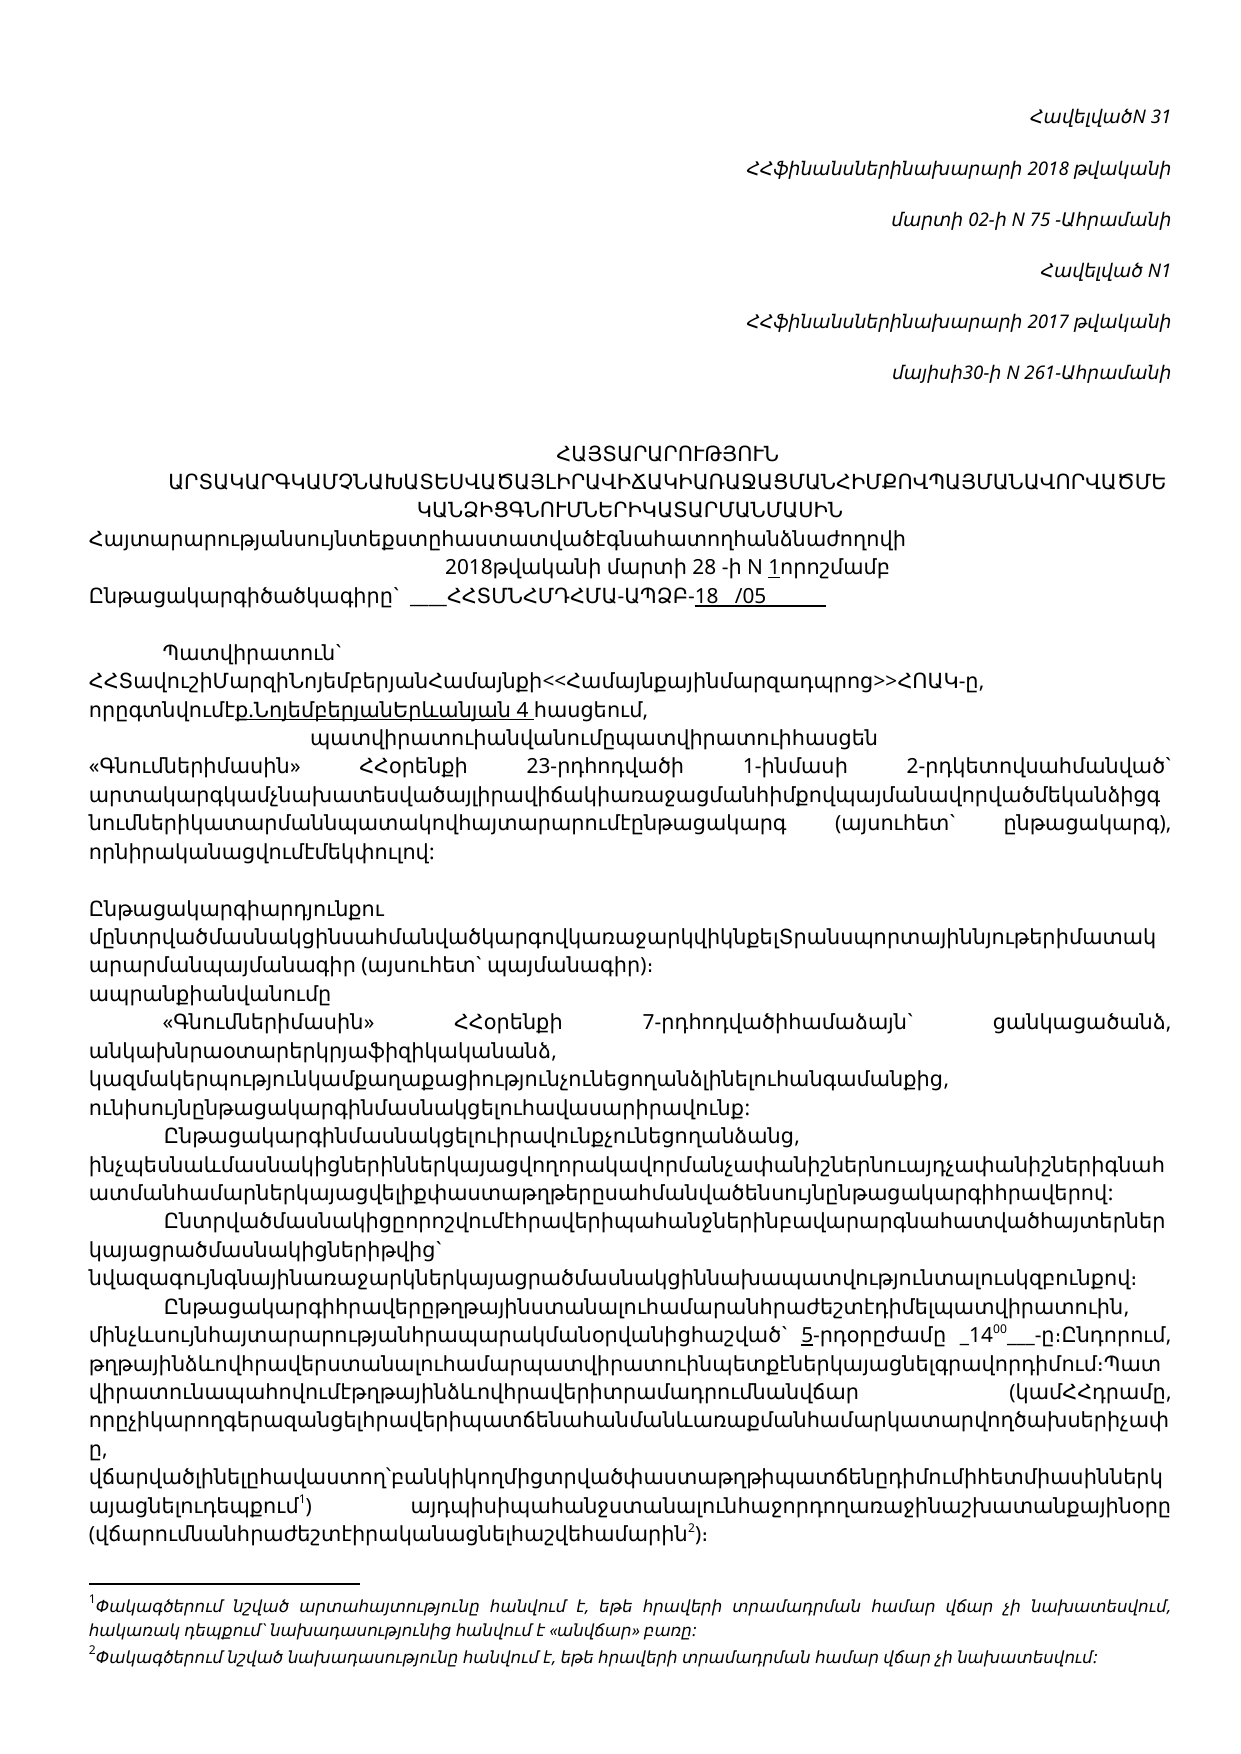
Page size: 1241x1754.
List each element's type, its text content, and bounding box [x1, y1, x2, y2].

text ՀԱՅՏԱՐԱՐՈՒԹՅՈՒՆ [89, 439, 1171, 467]
text Ընտրվածմասնակիցըորոշվումէհրավերիպահանջներինբավարարգնահատվածհայտերներկայացրածմասնակիցներիթվից` նվազագույնգնայինառաջարկներկայացրածմասնակցիննախապատվությունտալուսկզբունքով։ [89, 1207, 1171, 1292]
text ՀավելվածN 31 [89, 104, 1171, 129]
text պատվիրատուիանվանումըպատվիրատուիհասցեն [235, 723, 1171, 752]
text Պատվիրատուն` ՀՀՏավուշիՄարզիՆոյեմբերյանՀամայնքի<<Համայնքայինմարզադպրոց>>ՀՈԱԿ-ը, որըգտնվումէք.ՆոյեմբերյանԵրևանյան 4 հասցեում, [89, 638, 1171, 723]
text «Գնումներիմասին» ՀՀօրենքի 23-րդհոդվածի 1-ինմասի 2-րդկետովսահմանված` արտակարգկամչնախատեսվածայլիրավիճակիառաջացմանհիմքովպայմանավորվածմեկանձիցգնումներիկատարմաննպատակովհայտարարումէընթացակարգ (այսուհետ` ընթացակարգ), որնիրականացվումէմեկփուլով: [89, 752, 1171, 865]
text Ընթացակարգինմասնակցելուիրավունքչունեցողանձանց, ինչպեսնաևմասնակիցներիններկայացվողորակավորմանչափանիշներնուայդչափանիշներիգնահատմանհամարներկայացվելիքփաստաթղթերըսահմանվածենսույնընթացակարգիհրավերով: [89, 1121, 1171, 1207]
text «Գնումներիմասին» ՀՀօրենքի 7-րդհոդվածիհամաձայն` ցանկացածանձ, անկախնրաօտարերկրյաֆիզիկականանձ, կազմակերպությունկամքաղաքացիությունչունեցողանձլինելուհանգամանքից, ունիսույնընթացակարգինմասնակցելուհավասարիրավունք: [89, 1007, 1171, 1121]
text Հայտարարությանսույնտեքստըհաստատվածէգնահատողհանձնաժողովի [89, 524, 1171, 552]
text մայիսի30-ի N 261-Ահրամանի [89, 359, 1171, 384]
text ապրանքիանվանումը [89, 979, 1171, 1007]
text ՀՀֆինանսներինախարարի 2017 թվականի [89, 308, 1171, 333]
text ԱՐՏԱԿԱՐԳԿԱՄՉՆԱԽԱՏԵՍՎԱԾԱՅԼԻՐԱՎԻՃԱԿԻԱՌԱՋԱՑՄԱՆՀԻՄՔՈՎՊԱՅՄԱՆԱՎՈՐՎԱԾՄԵԿԱՆՁԻՑԳՆՈՒՄՆԵՐԻԿԱՏԱՐՄԱՆՄԱՍԻՆ [89, 467, 1171, 524]
text 2018թվականի մարտի 28 -ի N 1որոշմամբ [89, 552, 1171, 581]
text Ընթացակարգիծածկագիրը` ____ՀՀՏՄՆՀՄԴՀՄԱ-ԱՊՁԲ-18 /05 [89, 581, 1171, 609]
text ԸնթացակարգիարդյունքումընտրվածմասնակցինսահմանվածկարգովկառաջարկվիկնքելՏրանսպորտայիննյութերիմատակարարմանպայմանագիր (այսուհետ` պայմանագիր)։ [89, 865, 1171, 979]
text մարտի 02-ի N 75 -Ահրամանի [89, 206, 1171, 231]
text Հավելված N1 [89, 257, 1171, 282]
text ՀՀֆինանսներինախարարի 2018 թվականի [89, 155, 1171, 180]
text Ընթացակարգիհրավերըթղթայինստանալուհամարանհրաժեշտէդիմելպատվիրատուին, մինչևսույնհայտարարությանհրապարակմանօրվանիցհաշված` 5-րդօրըժամը _1400___-ը։Ընդորում, թղթայինձևովհրավերստանալուհամարպատվիրատուինպետքէներկայացնելգրավորդիմում։Պատվիրատունապահովումէթղթայինձևովհրավերիտրամադրումնանվճար (կամՀՀդրամը, որըչիկարողգերազանցելհրավերիպատճենահանմանևառաքմանհամարկատարվողծախսերիչափը, վճարվածլինելըհավաստող՝բանկիկողմիցտրվածփաստաթղթիպատճենըդիմումիհետմիասիններկայացնելուդեպքում) այդպիսիպահանջստանալունհաջորդողառաջինաշխատանքայինօրը (վճարումնանհրաժեշտէիրականացնելհաշվեհամարին)։ [89, 1292, 1171, 1548]
